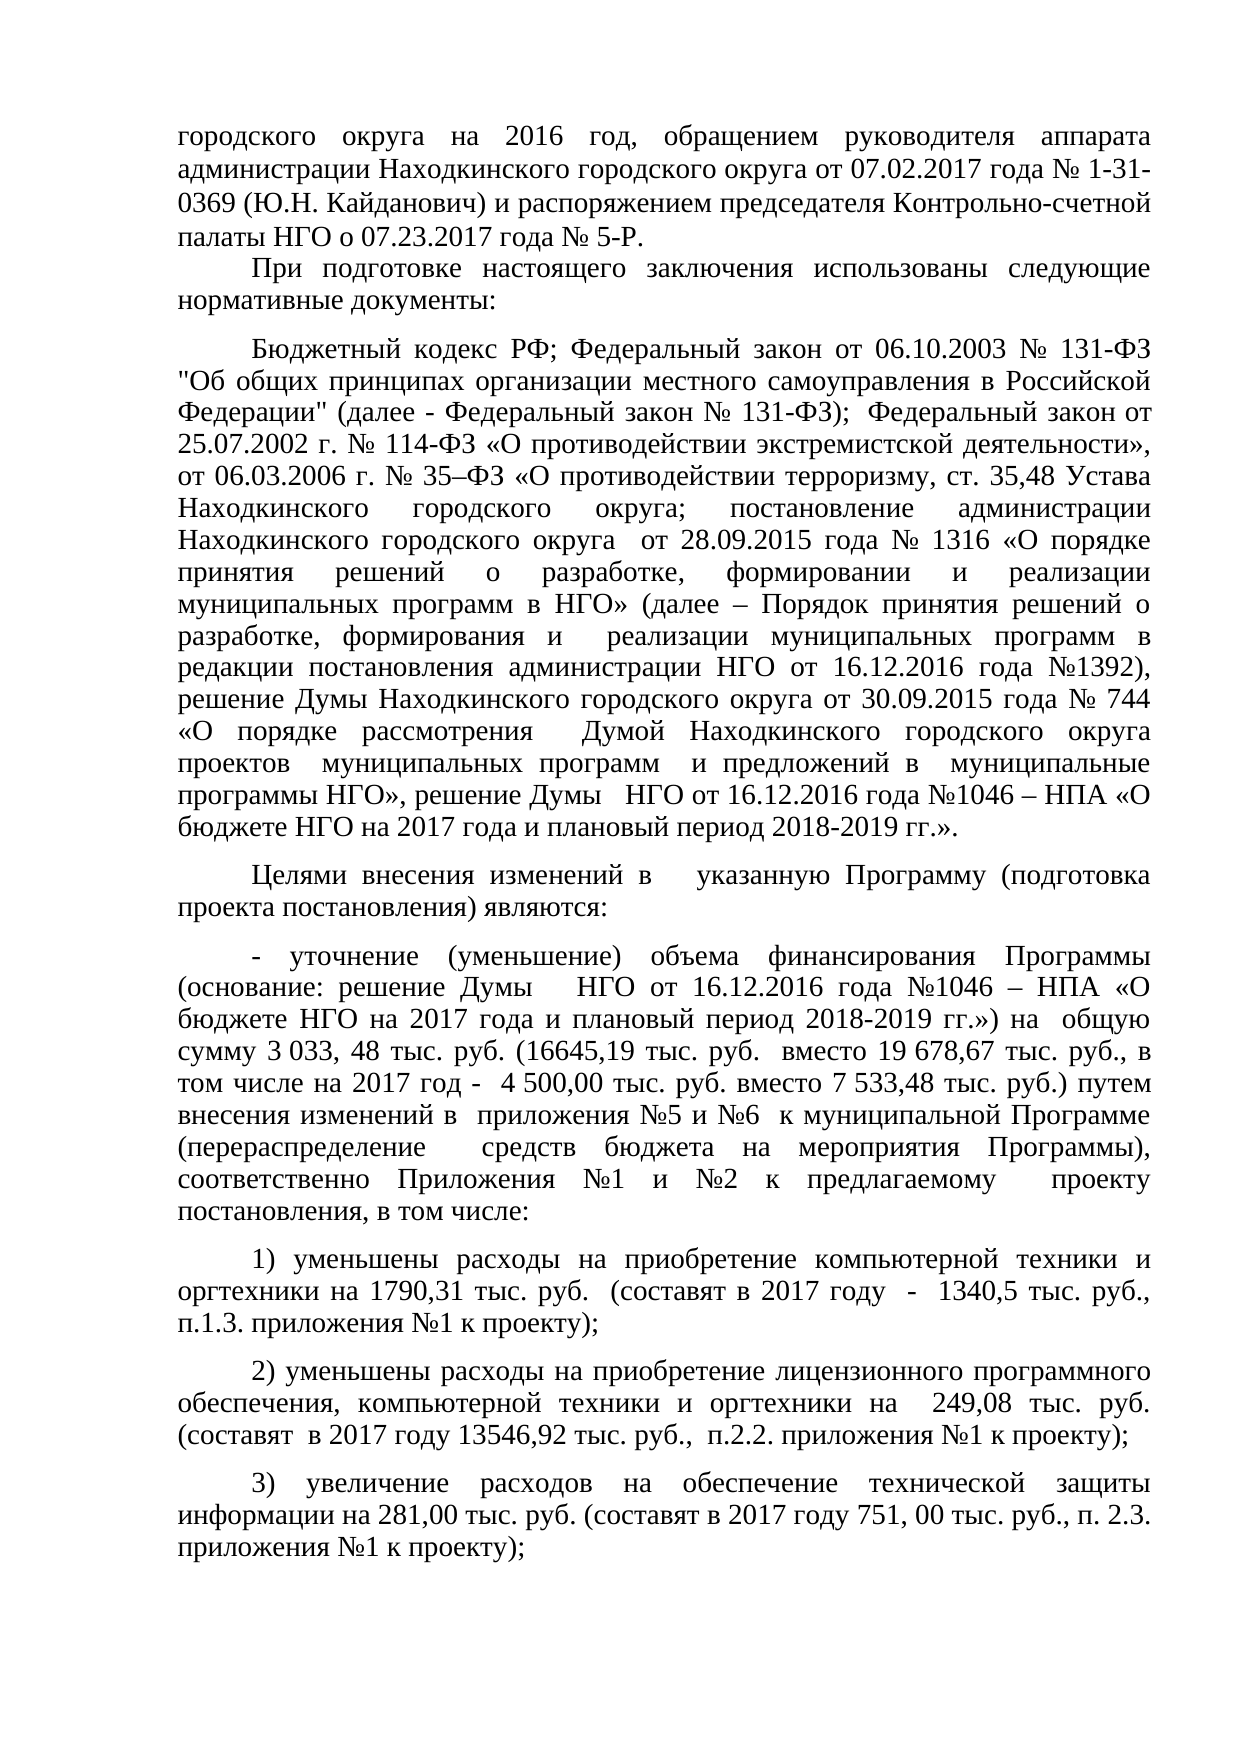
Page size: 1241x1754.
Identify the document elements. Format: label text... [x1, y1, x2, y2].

text - уточнение (уменьшение) объема финансирования Программы (основание: решение Думы НГО от 16.12.2016 года №1046 – НПА «О бюджете НГО на 2017 года и плановый период 2018-2019 гг.») на общую сумму 3 033, 48 тыс. руб. (16645,19 тыс. руб. вместо 19 678,67 тыс. руб., в том числе на 2017 год - 4 500,00 тыс. руб. вместо 7 533,48 тыс. руб.) путем внесения изменений в приложения №5 и №6 к муниципальной Программе (перераспределение средств бюджета на мероприятия Программы), соответственно Приложения №1 и №2 к предлагаемому проекту постановления, в том числе: [177, 939, 1152, 1226]
text 2) уменьшены расходы на приобретение лицензионного программного обеспечения, компьютерной техники и оргтехники на 249,08 тыс. руб. (составят в 2017 году 13546,92 тыс. руб., п.2.2. приложения №1 к проекту); [177, 1355, 1152, 1451]
text Бюджетный кодекс РФ; Федеральный закон от 06.10.2003 № 131-ФЗ "Об общих принципах организации местного самоуправления в Российской Федерации" (далее - Федеральный закон № 131-ФЗ); Федеральный закон от 25.07.2002 г. № 114-ФЗ «О противодействии экстремистской деятельности», от 06.03.2006 г. № 35–ФЗ «О противодействии терроризму, ст. 35,48 Устава Находкинского городского округа; постановление администрации Находкинского городского округа от 28.09.2015 года № 1316 «О порядке принятия решений о разработке, формировании и реализации муниципальных программ в НГО» (далее – Порядок принятия решений о разработке, формирования и реализации муниципальных программ в редакции постановления администрации НГО от 16.12.2016 года №1392), решение Думы Находкинского городского округа от 30.09.2015 года № 744 «О порядке рассмотрения Думой Находкинского городского округа проектов муниципальных программ и предложений в муниципальные программы НГО», решение Думы НГО от 16.12.2016 года №1046 – НПА «О бюджете НГО на 2017 года и плановый период 2018-2019 гг.». [177, 333, 1152, 842]
text Целями внесения изменений в указанную Программу (подготовка проекта постановления) являются: [177, 859, 1152, 923]
text При подготовке настоящего заключения использованы следующие нормативные документы: [177, 252, 1152, 316]
text 1) уменьшены расходы на приобретение компьютерной техники и оргтехники на 1790,31 тыс. руб. (составят в 2017 году - 1340,5 тыс. руб., п.1.3. приложения №1 к проекту); [177, 1243, 1152, 1338]
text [177, 118, 1152, 252]
text 3) увеличение расходов на обеспечение технической защиты информации на 281,00 тыс. руб. (составят в 2017 году 751, 00 тыс. руб., п. 2.3. приложения №1 к проекту); [177, 1467, 1152, 1563]
